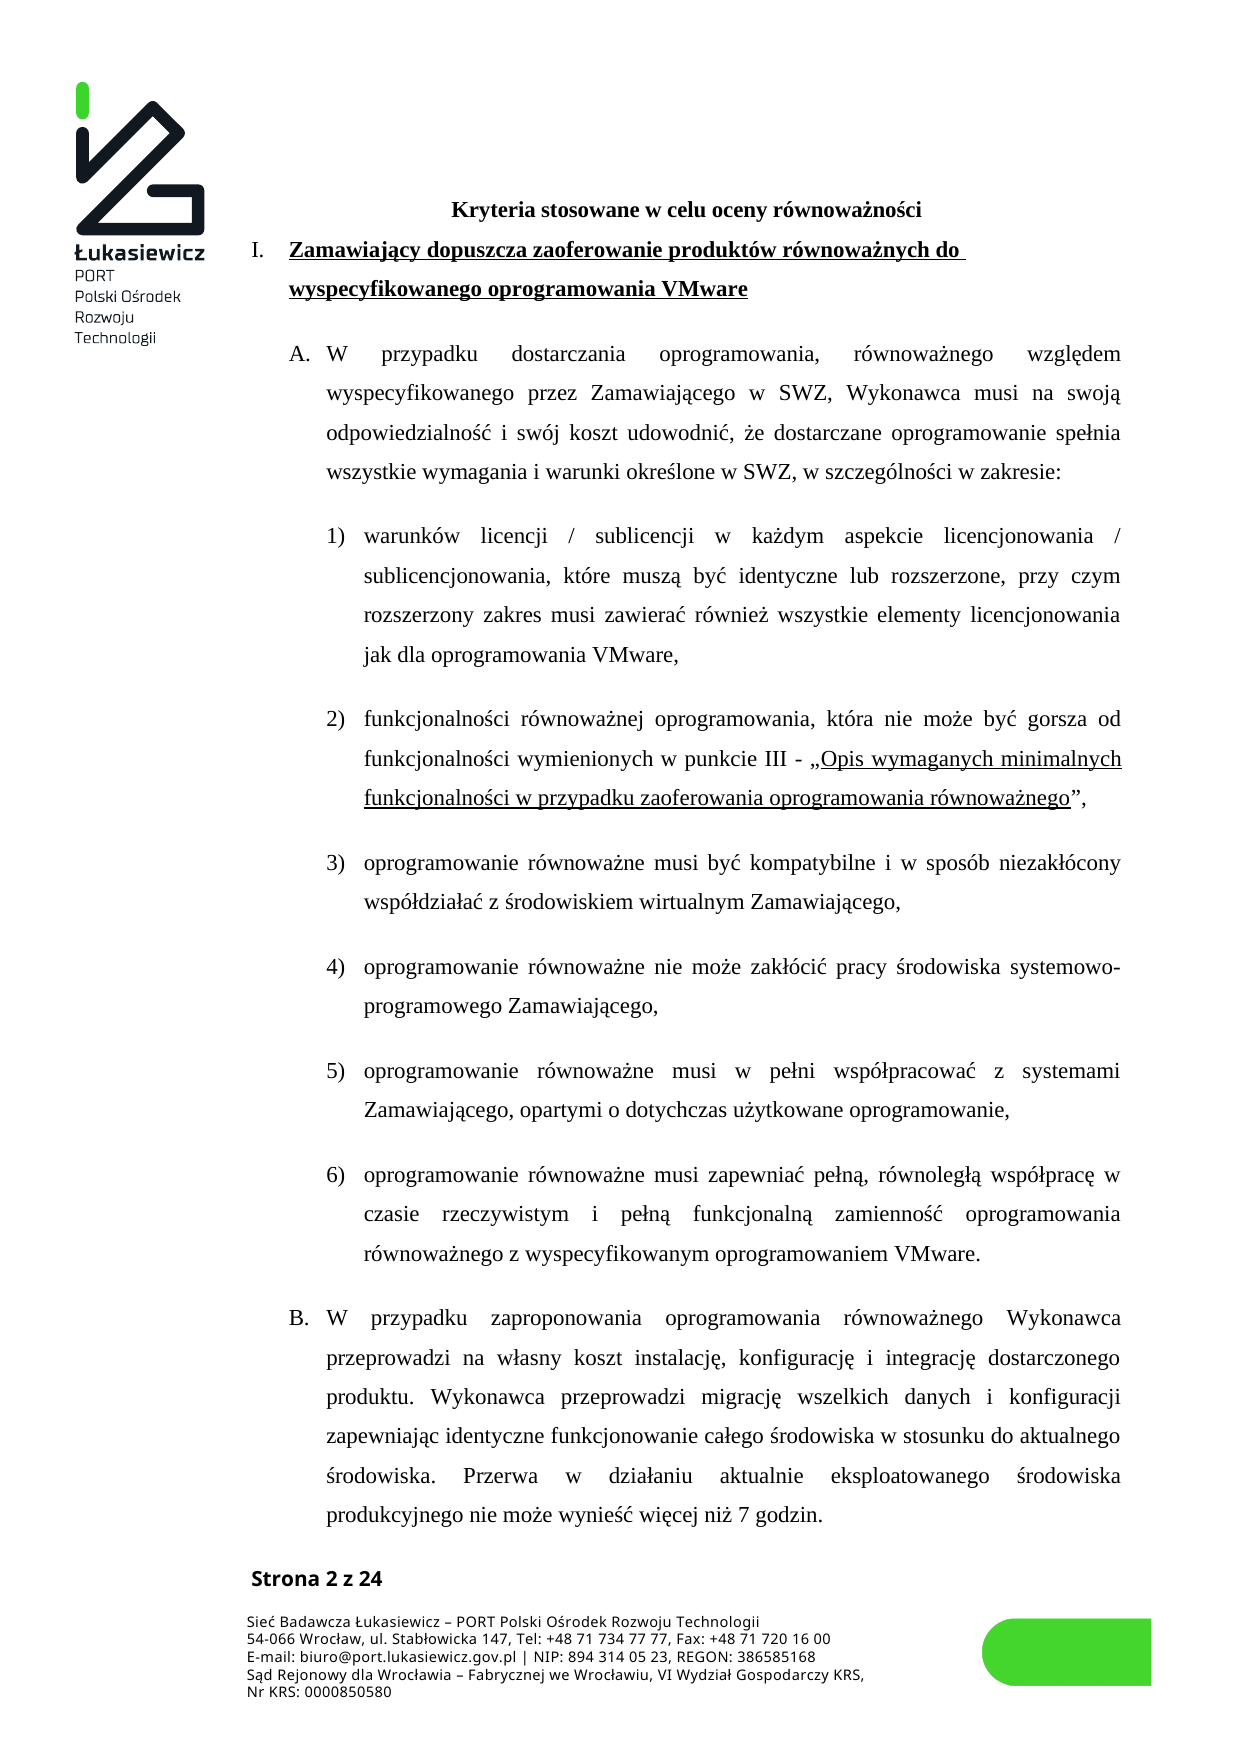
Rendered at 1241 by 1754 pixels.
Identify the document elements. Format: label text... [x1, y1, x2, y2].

text Kryteria stosowane w celu oceny równoważności [251, 196, 1122, 222]
list oprogramowanie równoważne musi być kompatybilne i w sposób niezakłócony współdziałać z środowiskiem wirtualnym Zamawiającego, [326, 849, 1122, 915]
list oprogramowanie równoważne musi w pełni współpracować z systemami Zamawiającego, opartymi o dotychczas użytkowane oprogramowanie, [326, 1057, 1122, 1123]
list W przypadku dostarczania oprogramowania, równoważnego względem wyspecyfikowanego przez Zamawiającego w SWZ, Wykonawca musi na swoją odpowiedzialność i swój koszt udowodnić, że dostarczane oprogramowanie spełnia wszystkie wymagania i warunki określone w SWZ, w szczególności w zakresie: [288, 339, 1122, 484]
list oprogramowanie równoważne musi zapewniać pełną, równoległą współpracę w czasie rzeczywistym i pełną funkcjonalną zamienność oprogramowania równoważnego z wyspecyfikowanym oprogramowaniem VMware. [326, 1161, 1122, 1266]
list oprogramowanie równoważne nie może zakłócić pracy środowiska systemowo-programowego Zamawiającego, [326, 953, 1122, 1019]
list Zamawiający dopuszcza zaoferowanie produktów równoważnych do wyspecyfikowanego oprogramowania VMware [251, 236, 990, 301]
list funkcjonalności równoważnej oprogramowania, która nie może być gorsza od funkcjonalności wymienionych w punkcie III - „Opis wymaganych minimalnych funkcjonalności w przypadku zaoferowania oprogramowania równoważnego”, [326, 705, 1122, 811]
list warunków licencji / sublicencji w każdym aspekcie licencjonowania / sublicencjonowania, które muszą być identyczne lub rozszerzone, przy czym rozszerzony zakres musi zawierać również wszystkie elementy licencjonowania jak dla oprogramowania VMware, [326, 522, 1122, 667]
picture [978, 1614, 1180, 1754]
list W przypadku zaproponowania oprogramowania równoważnego Wykonawca przeprowadzi na własny koszt instalację, konfigurację i integrację dostarczonego produktu. Wykonawca przeprowadzi migrację wszelkich danych i konfiguracji zapewniając identyczne funkcjonowanie całego środowiska w stosunku do aktualnego środowiska. Przerwa w działaniu aktualnie eksploatowanego środowiska produkcyjnego nie może wynieść więcej niż 7 godzin. [288, 1304, 1122, 1528]
